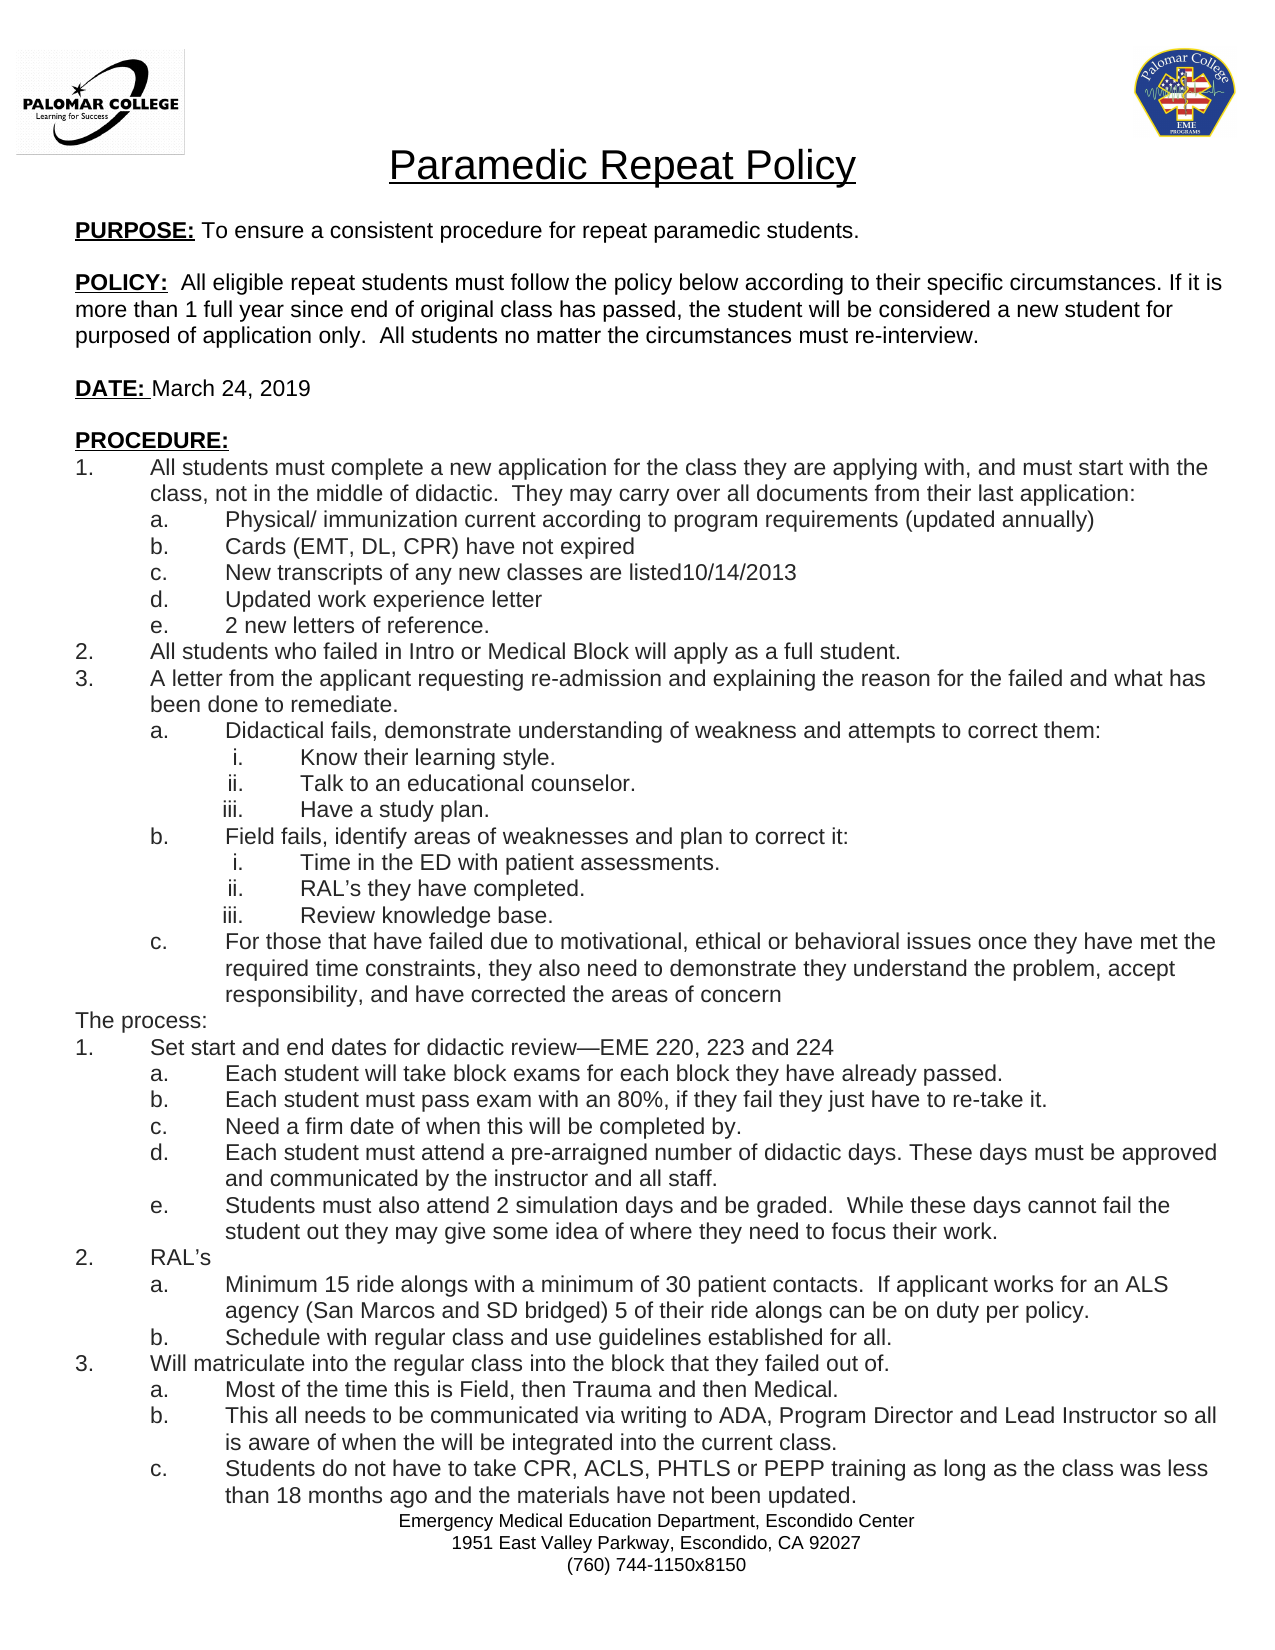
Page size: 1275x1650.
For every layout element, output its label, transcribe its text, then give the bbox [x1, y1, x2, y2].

list Cards (EMT, DL, CPR) have not expired [150, 533, 1237, 559]
list Updated work experience letter [150, 586, 1237, 612]
list Physical/ immunization current according to program requirements (updated annually) [150, 506, 1237, 533]
text 2. RAL’s [75, 1244, 1237, 1271]
list New transcripts of any new classes are listed10/14/2013 [150, 559, 1237, 586]
list Talk to an educational counselor. [244, 770, 1237, 796]
text a. Minimum 15 ride alongs with a minimum of 30 patient contacts. If applicant works for an ALS agency (San Marcos and SD bridged) 5 of their ride alongs can be on duty per policy. [150, 1271, 1237, 1323]
picture [1132, 46, 1238, 138]
list Know their learning style. [244, 744, 1237, 770]
text PURPOSE: To ensure a consistent procedure for repeat paramedic students. [75, 217, 1237, 243]
list Need a firm date of when this will be completed by. [150, 1113, 1237, 1139]
list Most of the time this is Field, then Trauma and then Medical. [150, 1376, 1237, 1402]
list Set start and end dates for didactic review—EME 220, 223 and 224 [75, 1033, 1237, 1060]
list Didactical fails, demonstrate understanding of weakness and attempts to correct them: [150, 717, 1237, 744]
list Each student must attend a pre-arraigned number of didactic days. These days must be approved and communicated by the instructor and all staff. [150, 1139, 1237, 1192]
text Paramedic Repeat Policy [75, 141, 1237, 188]
list Students do not have to take CPR, ACLS, PHTLS or PEPP training as long as the class was less than 18 months ago and the materials have not been updated. [150, 1455, 1237, 1508]
list All students must complete a new application for the class they are applying with, and must start with the class, not in the middle of didactic. They may carry over all documents from their last application: [75, 454, 1237, 506]
text DATE: March 24, 2019 [75, 375, 1237, 401]
list This all needs to be communicated via writing to ADA, Program Director and Lead Instructor so all is aware of when the will be integrated into the current class. [150, 1402, 1237, 1455]
list 2 new letters of reference. [150, 612, 1237, 638]
text b. Schedule with regular class and use guidelines established for all. [150, 1323, 1237, 1350]
list Each student will take block exams for each block they have already passed. [150, 1060, 1237, 1086]
text PROCEDURE: [75, 427, 1237, 454]
text The process: [75, 1007, 1237, 1033]
list All students who failed in Intro or Medical Block will apply as a full student. [75, 638, 1237, 664]
list Each student must pass exam with an 80%, if they fail they just have to re-take it. [150, 1086, 1237, 1113]
list A letter from the applicant requesting re-admission and explaining the reason for the failed and what has been done to remediate. [75, 664, 1237, 717]
list For those that have failed due to motivational, ethical or behavioral issues once they have met the required time constraints, they also need to demonstrate they understand the problem, accept responsibility, and have corrected the areas of concern [150, 928, 1237, 1007]
list RAL’s they have completed. [244, 875, 1237, 902]
picture [16, 49, 185, 155]
list Field fails, identify areas of weaknesses and plan to correct it: [150, 823, 1237, 849]
list Students must also attend 2 simulation days and be graded. While these days cannot fail the student out they may give some idea of where they need to focus their work. [150, 1192, 1237, 1244]
list Review knowledge base. [244, 902, 1237, 928]
text POLICY: All eligible repeat students must follow the policy below according to their specific circumstances. If it is more than 1 full year since end of original class has passed, the student will be considered a new student for purposed of application only. All students no matter the circumstances must re-interview. [75, 269, 1237, 348]
list Have a study plan. [244, 796, 1237, 823]
text 3. Will matriculate into the regular class into the block that they failed out of. [75, 1350, 1237, 1376]
list Time in the ED with patient assessments. [244, 849, 1237, 875]
